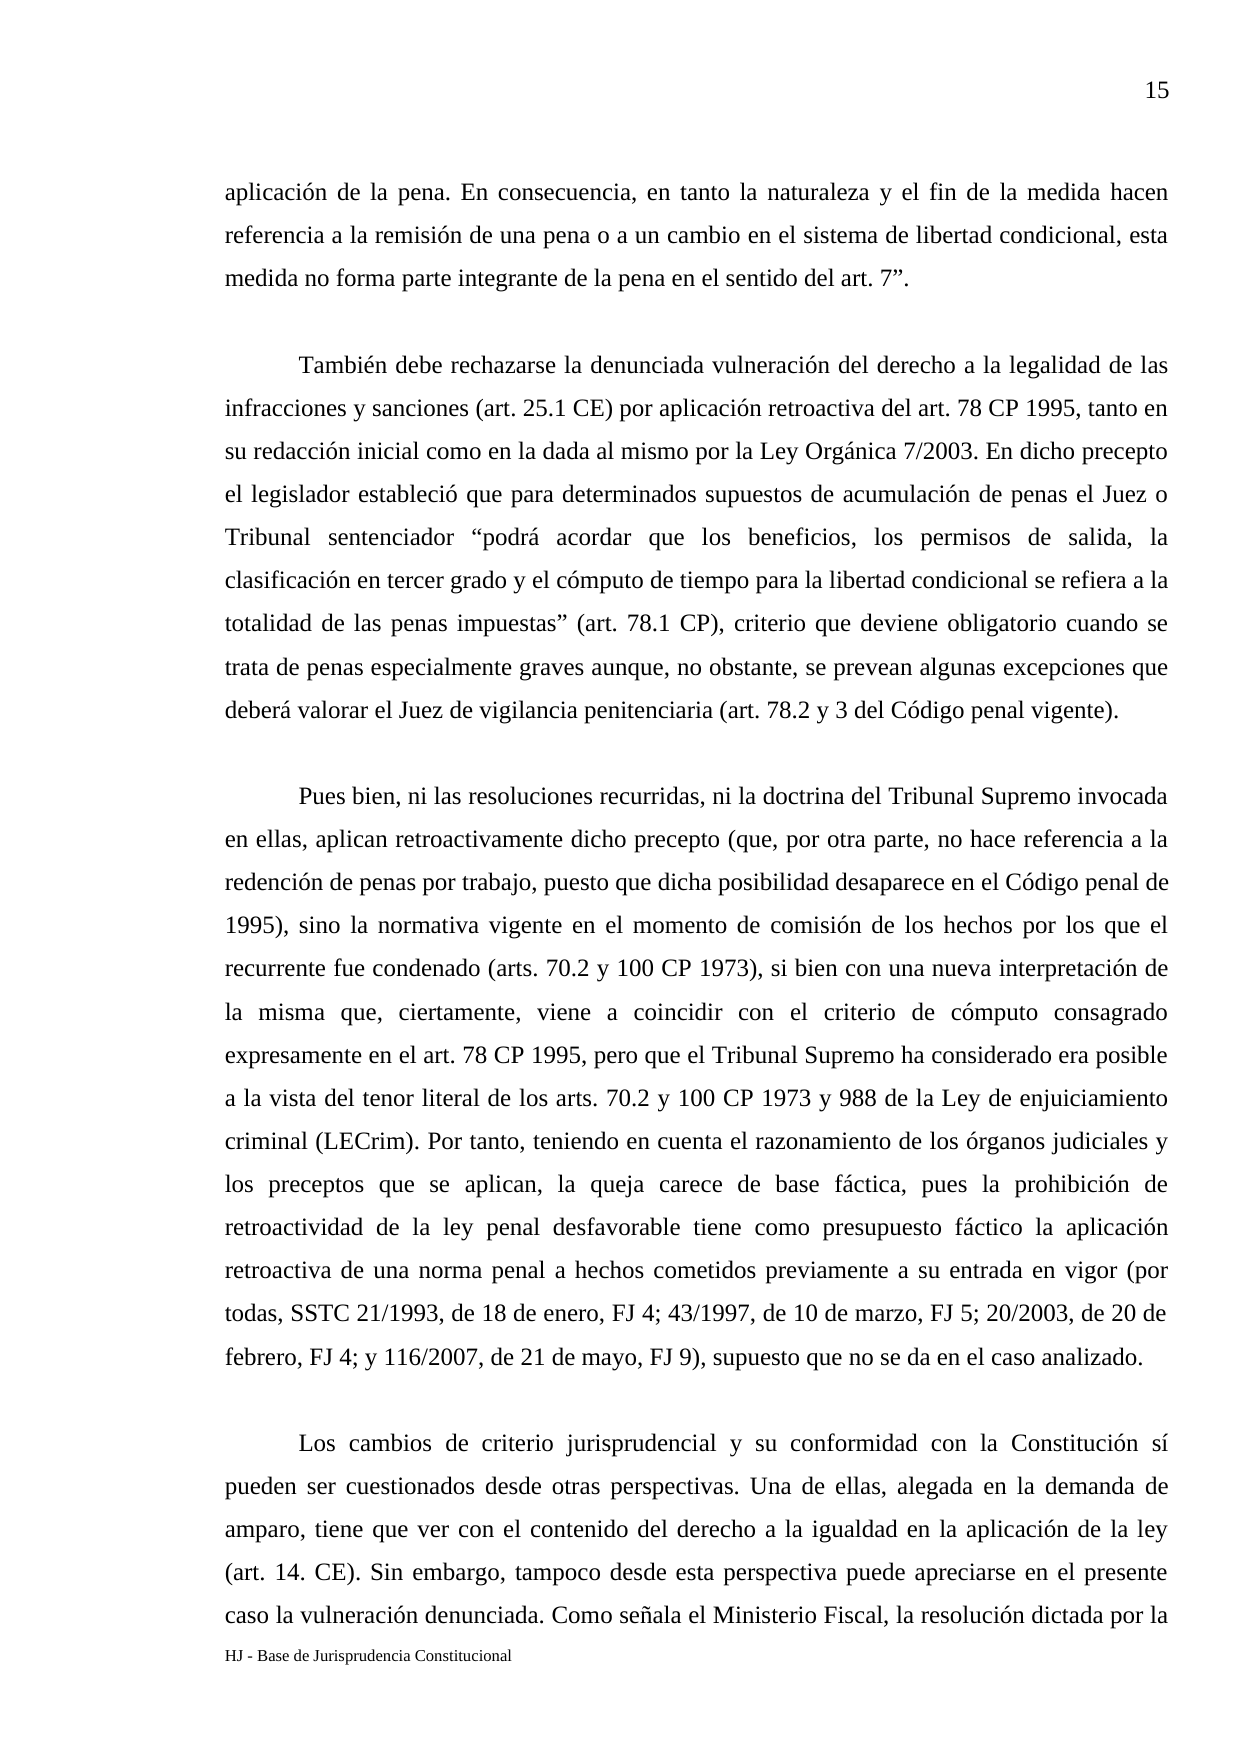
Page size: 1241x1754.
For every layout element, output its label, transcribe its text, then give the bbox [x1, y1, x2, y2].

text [224, 177, 1169, 292]
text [224, 1428, 1169, 1629]
text También debe rechazarse la denunciada vulneración del derecho a la legalidad de las infracciones y sanciones (art. 25.1 CE) por aplicación retroactiva del art. 78 CP 1995, tanto en su redacción inicial como en la dada al mismo por la Ley Orgánica 7/2003. En dicho precepto el legislador estableció que para determinados supuestos de acumulación de penas el Juez o Tribunal sentenciador “podrá acordar que los beneficios, los permisos de salida, la clasificación en tercer grado y el cómputo de tiempo para la libertad condicional se refiera a la totalidad de las penas impuestas” (art. 78.1 CP), criterio que deviene obligatorio cuando se trata de penas especialmente graves aunque, no obstante, se prevean algunas excepciones que deberá valorar el Juez de vigilancia penitenciaria (art. 78.2 y 3 del Código penal vigente). [224, 350, 1169, 723]
text Pues bien, ni las resoluciones recurridas, ni la doctrina del Tribunal Supremo invocada en ellas, aplican retroactivamente dicho precepto (que, por otra parte, no hace referencia a la redención de penas por trabajo, puesto que dicha posibilidad desaparece en el Código penal de 1995), sino la normativa vigente en el momento de comisión de los hechos por los que el recurrente fue condenado (arts. 70.2 y 100 CP 1973), si bien con una nueva interpretación de la misma que, ciertamente, viene a coincidir con el criterio de cómputo consagrado expresamente en el art. 78 CP 1995, pero que el Tribunal Supremo ha considerado era posible a la vista del tenor literal de los arts. 70.2 y 100 CP 1973 y 988 de la Ley de enjuiciamiento criminal (LECrim). Por tanto, teniendo en cuenta el razonamiento de los órganos judiciales y los preceptos que se aplican, la queja carece de base fáctica, pues la prohibición de retroactividad de la ley penal desfavorable tiene como presupuesto fáctico la aplicación retroactiva de una norma penal a hechos cometidos previamente a su entrada en vigor (por todas, SSTC 21/1993, de 18 de enero, FJ 4; 43/1997, de 10 de marzo, FJ 5; 20/2003, de 20 de febrero, FJ 4; y 116/2007, de 21 de mayo, FJ 9), supuesto que no se da en el caso analizado. [224, 781, 1169, 1370]
